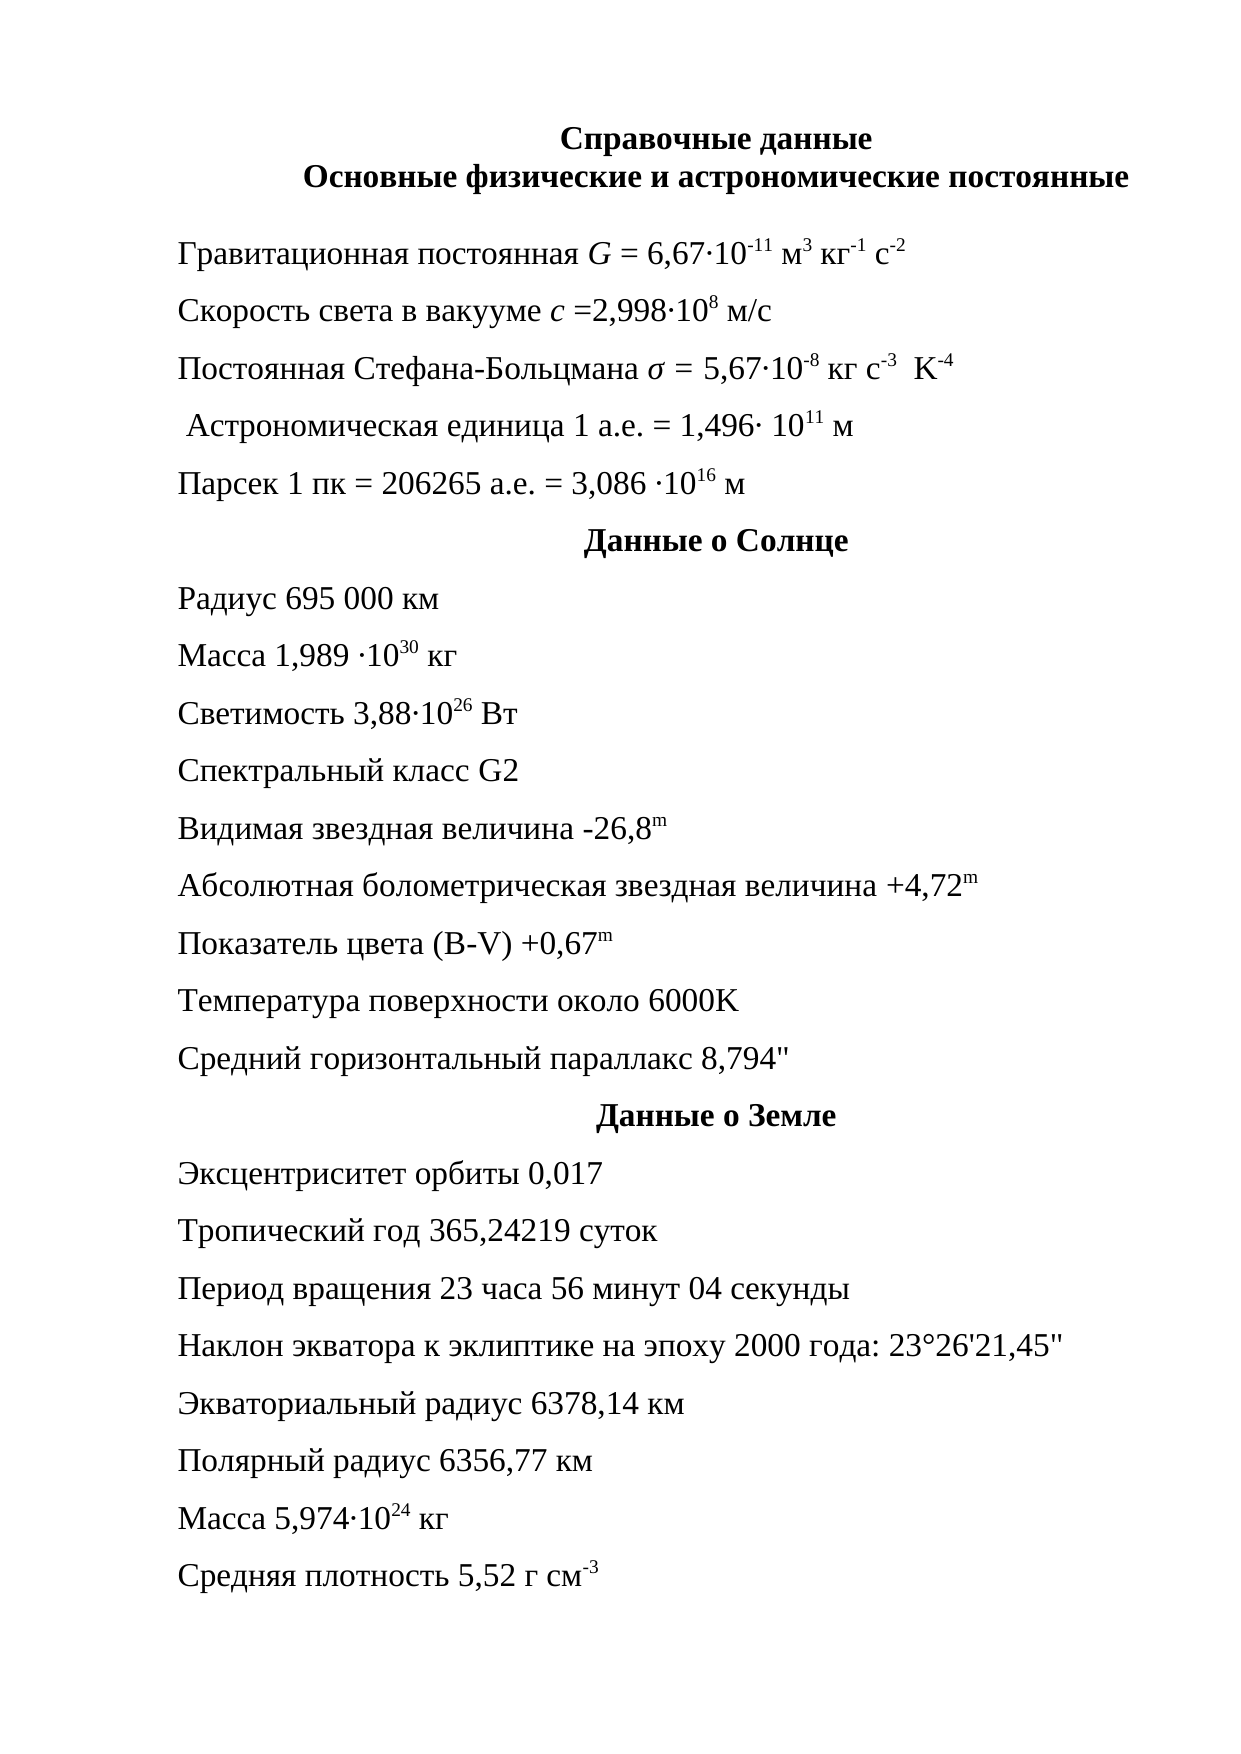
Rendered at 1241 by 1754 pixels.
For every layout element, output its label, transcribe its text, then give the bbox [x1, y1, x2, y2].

text Период вращения 23 часа 56 минут 04 секунды [177, 1268, 1181, 1306]
text Данные о Земле [177, 1096, 1181, 1134]
text Температура поверхности около 6000K [177, 981, 1181, 1019]
text Средний горизонтальный параллакс 8,794" [177, 1038, 1181, 1076]
text Астрономическая единица 1 а.е. = 1,496∙ [177, 406, 989, 444]
text Масса 5,974∙1024 кг [177, 1498, 1181, 1536]
text Данные о Солнце [177, 521, 1181, 559]
text Постоянная Стефана-Больцмана σ = 5,67∙10- с-3 K-4 [177, 348, 989, 386]
text Тропический год 365,24219 суток [177, 1211, 1181, 1249]
text Полярный радиус [177, 1441, 1181, 1479]
text Справочные данные [177, 118, 1181, 156]
text Основные физические и астрономические постоянные [177, 156, 1181, 195]
text Гравитационная постоянная G = 6,67∙10- кг-1 с-2 [177, 233, 989, 271]
text Наклон экватора к эклиптике на эпоху 2000 года: 23°26'21,45" [177, 1326, 1181, 1364]
text Светимость 3,88∙1026 Вт [177, 693, 1181, 731]
text Радиус [177, 578, 1181, 616]
text Средняя плотность см-3 [177, 1556, 1181, 1594]
text Видимая звездная величина -26,8m [177, 808, 1181, 846]
text Парсек 1 пк = 206265 а.е. = 3,086 ∙1016 м [177, 463, 989, 501]
text Масса 1,989 ∙1030 кг [177, 636, 1181, 674]
text Эксцентриситет орбиты 0,017 [177, 1153, 1181, 1191]
text Показатель цвета (B-V) +0,67m [177, 923, 1181, 961]
text Экваториальный радиус [177, 1383, 1181, 1421]
text Скорость света в вакууме c =2,998∙108 м/с [177, 291, 989, 329]
text Спектральный класс G2 [177, 751, 1181, 789]
text Абсолютная болометрическая звездная величина +4,72m [177, 866, 1181, 904]
